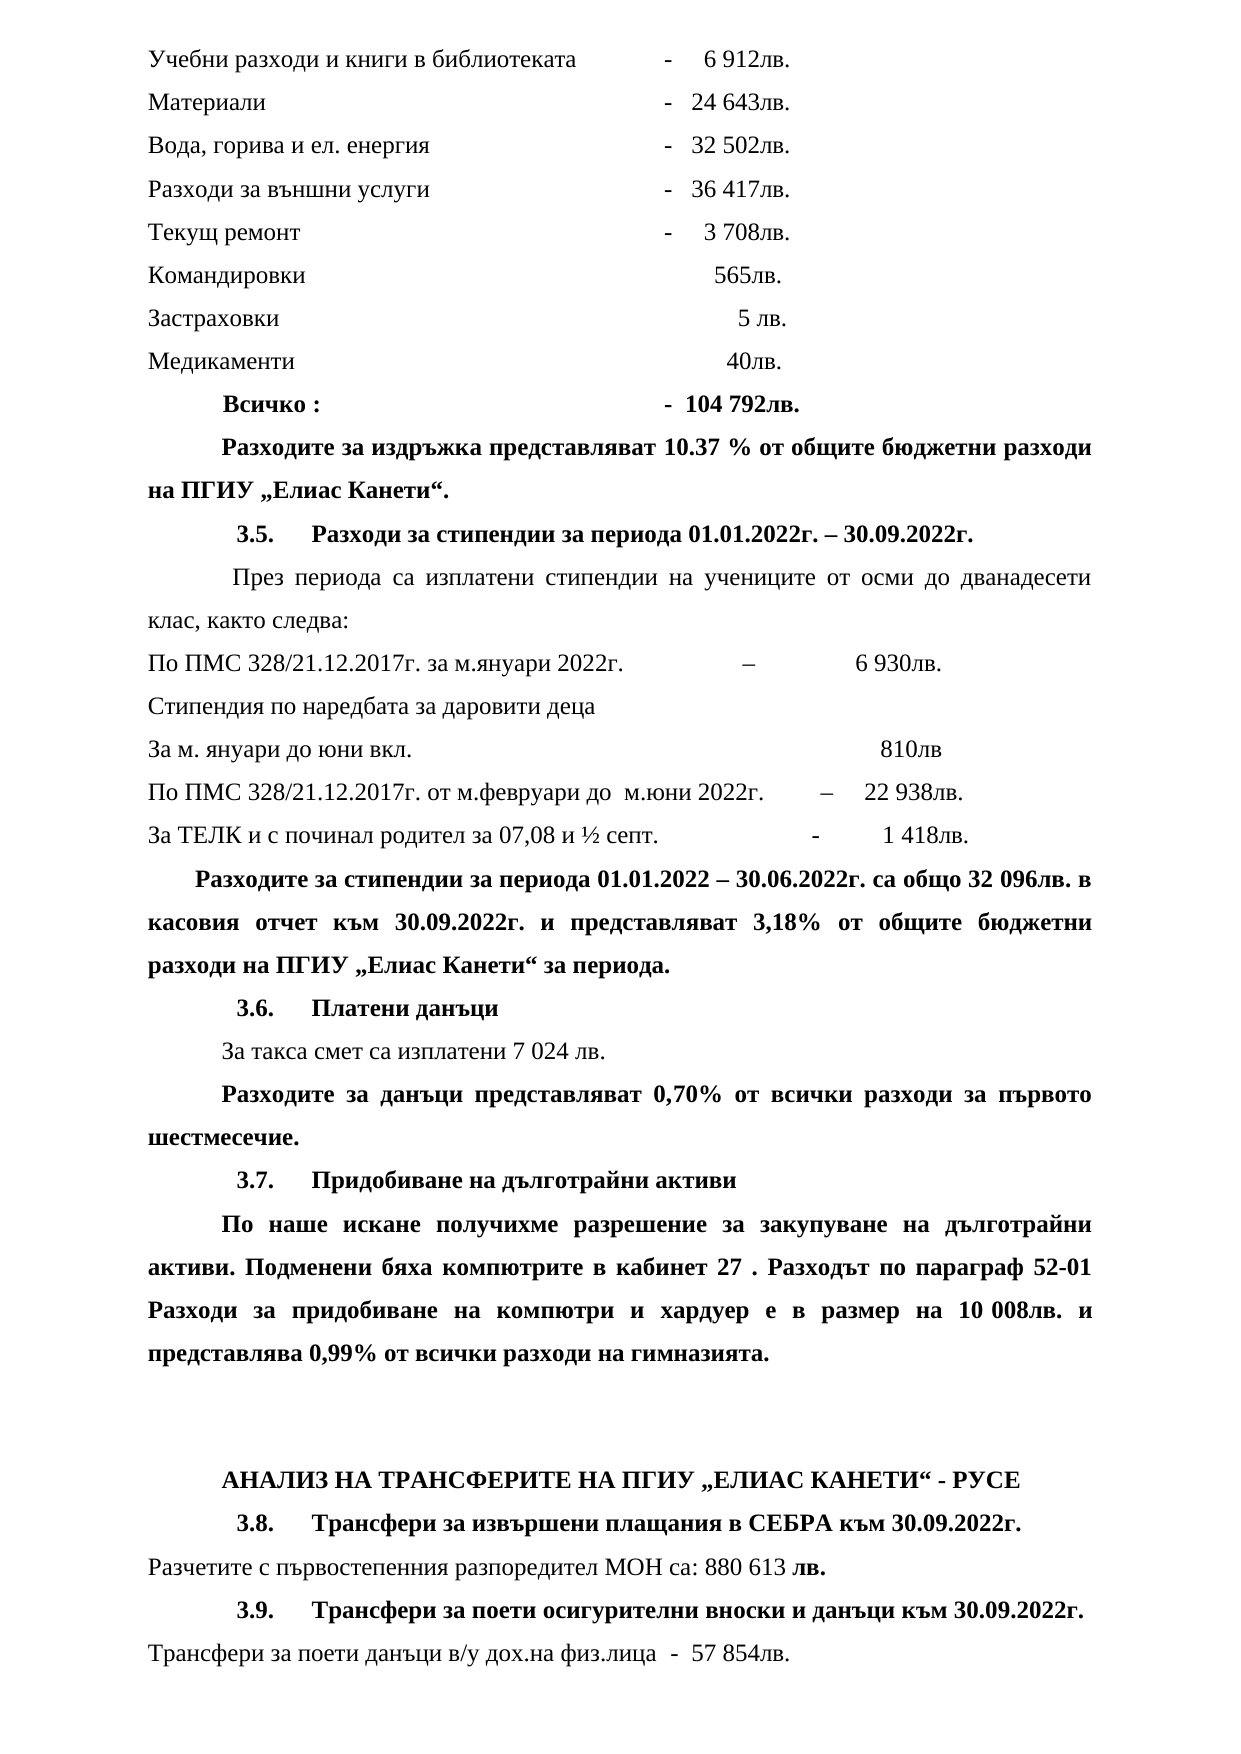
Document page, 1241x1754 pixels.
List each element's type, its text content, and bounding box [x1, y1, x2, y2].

text Вода, горива и ел. енергия - 32 502лв. [148, 131, 1092, 159]
text Медикаменти 40лв. [148, 346, 1092, 375]
list Платени данъци [236, 993, 1092, 1022]
text По наше искане получихме разрешение за закупуване на дълготрайни активи. Подменени бяха компютрите в кабинет 27 . Разходът по параграф 52-01 Разходи за придобиване на компютри и хардуер е в размер на 10 008лв. и представлява 0,99% от всички разходи на гимназията. [148, 1209, 1092, 1367]
text Разходите за стипендии за периода 01.01.2022 – 30.06.2022г. са общо 32 096лв. в касовия отчет към 30.09.2022г. и представляват 3,18% от общите бюджетни разходи на ПГИУ „Елиас Канети“ за периода. [148, 864, 1092, 979]
list Учебни разходи и книги в библиотеката - 6 912лв. [148, 44, 1092, 73]
list Стипендия по наредбата за даровити деца [148, 691, 1092, 720]
text Командировки 565лв. [148, 260, 1092, 289]
text Разчетите с първостепенния разпоредител МОН са: 880 613 лв. [148, 1552, 1092, 1580]
list За м. януари до юни вкл. 810лв [148, 734, 1092, 763]
text Трансфери за поети данъци в/у дох.на физ.лица - 57 854лв. [148, 1638, 1092, 1667]
text Разходите за издръжка представляват 10.37 % от общите бюджетни разходи на ПГИУ „Елиас Канети“. [148, 432, 1092, 504]
text Материали - 24 643лв. [148, 87, 1092, 116]
list По ПМС 328/21.12.2017г. от м.февруари до м.юни 2022г. – 22 938лв. [148, 777, 1092, 806]
list Придобиване на дълготрайни активи [236, 1166, 1092, 1194]
list Трансфери за извършени плащания в СЕБРА към 30.09.2022г. [236, 1508, 1092, 1537]
text За такса смет са изплатени 7 024 лв. [148, 1036, 1092, 1065]
list Трансфери за поети осигурителни вноски и данъци към 30.09.2022г. [236, 1595, 1092, 1623]
text Разходите за данъци представляват 0,70% от всички разходи за първото шестмесечие. [148, 1079, 1092, 1151]
text Застраховки 5 лв. [148, 303, 1092, 332]
list Всичко : - 104 792лв. [223, 389, 1092, 418]
text Текущ ремонт - 3 708лв. [148, 217, 1092, 246]
list По ПМС 328/21.12.2017г. за м.януари 2022г. – 6 930лв. [148, 648, 1092, 677]
list Разходи за стипендии за периода 01.01.2022г. – 30.09.2022г. [236, 519, 1092, 547]
list За ТЕЛК и с починал родител за 07,08 и ½ септ. - 1 418лв. [148, 821, 1092, 849]
text Разходи за външни услуги - 36 417лв. [148, 174, 1092, 202]
list През периода са изплатени стипендии на учениците от осми до дванадесети клас, както следва: [148, 562, 1092, 634]
text АНАЛИЗ НА ТРАНСФЕРИТЕ НА ПГИУ „ЕЛИАС КАНЕТИ“ - РУСЕ [148, 1465, 1092, 1494]
